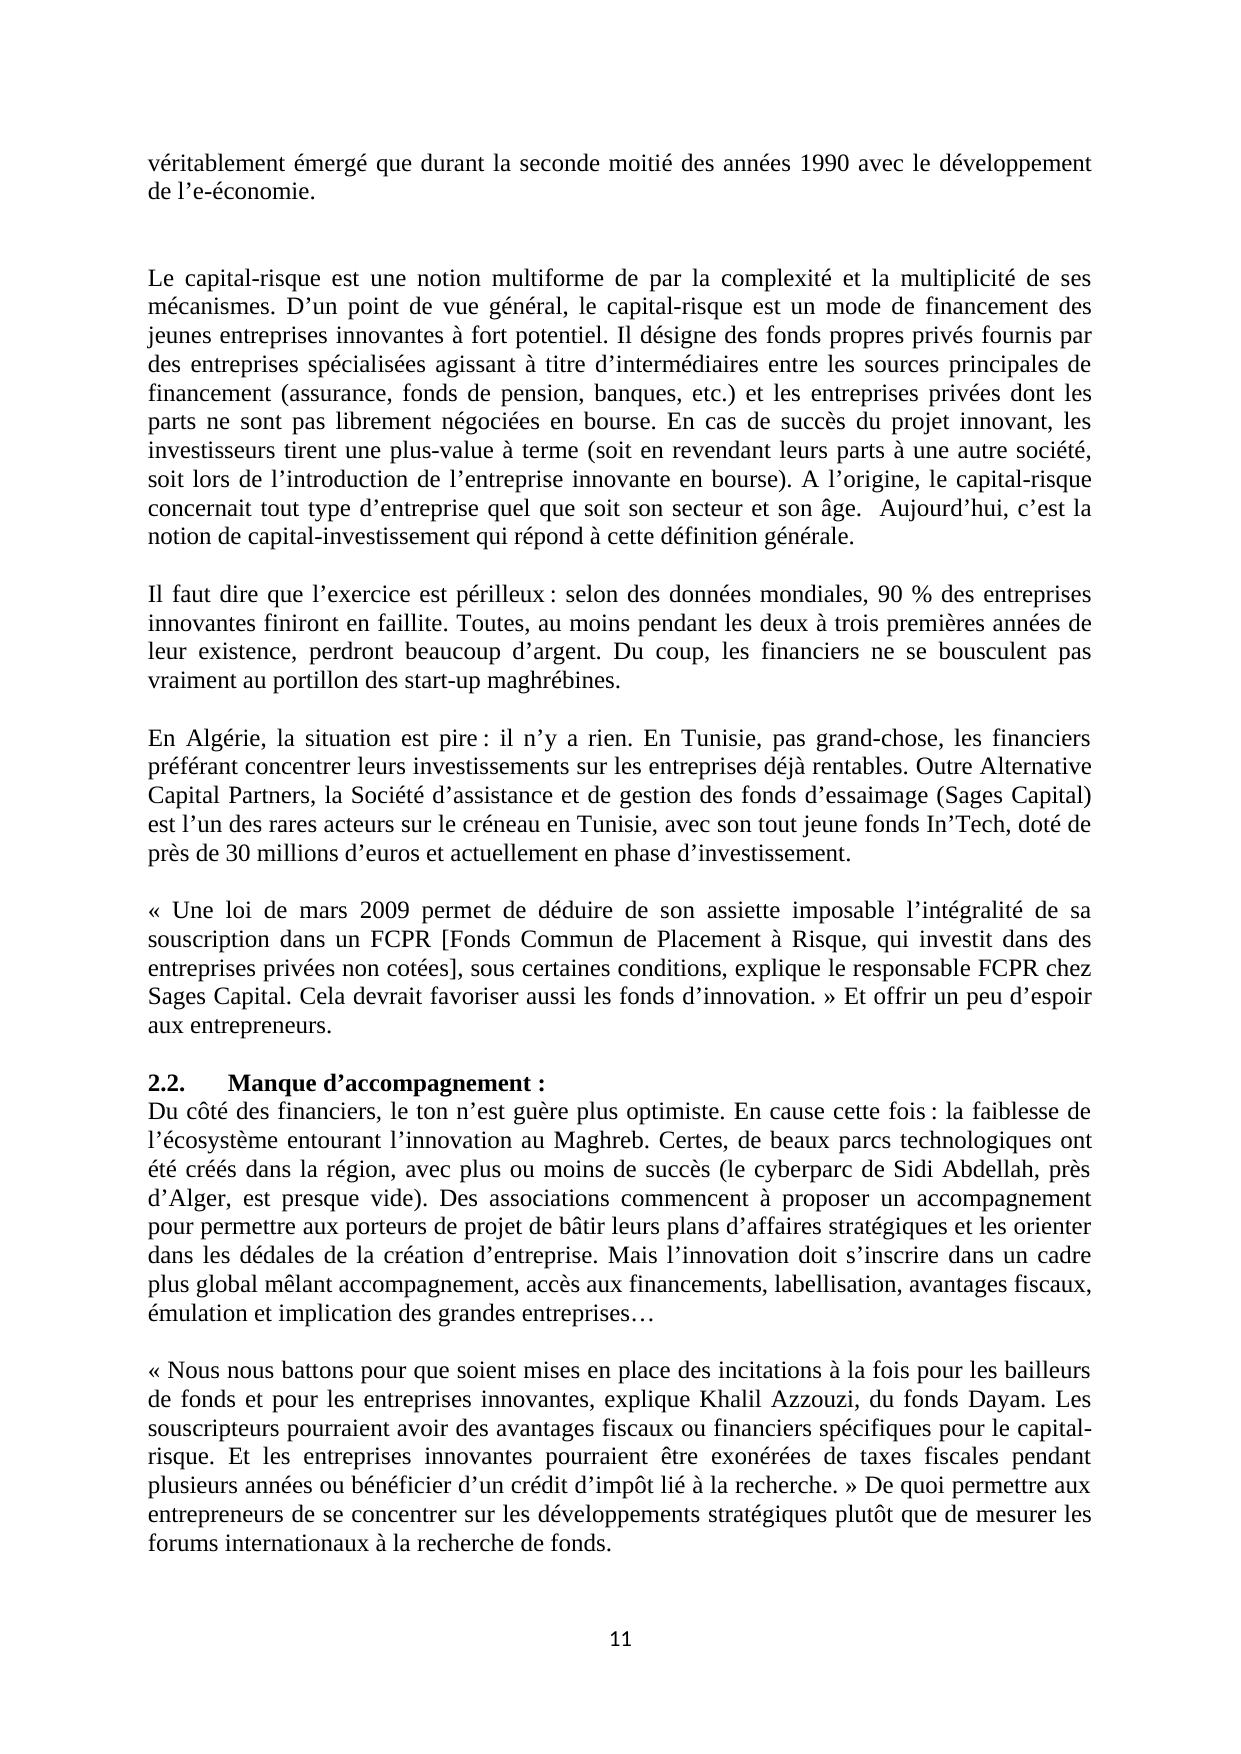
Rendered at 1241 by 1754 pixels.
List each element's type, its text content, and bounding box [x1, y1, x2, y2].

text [148, 148, 1093, 205]
text « Une loi de mars 2009 permet de déduire de son assiette imposable l’intégralité de sa souscription dans un FCPR [Fonds Commun de Placement à Risque, qui investit dans des entreprises privées non cotées], sous certaines conditions, explique le responsable FCPR chez Sages Capital. Cela devrait favoriser aussi les fonds d’innovation. » Et offrir un peu d’espoir aux entrepreneurs. [148, 895, 1093, 1039]
text Le capital-risque est une notion multiforme de par la complexité et la multiplicité de ses mécanismes. D’un point de vue général, le capital-risque est un mode de financement des jeunes entreprises innovantes à fort potentiel. Il désigne des fonds propres privés fournis par des entreprises spécialisées agissant à titre d’intermédiaires entre les sources principales de financement (assurance, fonds de pension, banques, etc.) et les entreprises privées dont les parts ne sont pas librement négociées en bourse. En cas de succès du projet innovant, les investisseurs tirent une plus-value à terme (soit en revendant leurs parts à une autre société, soit lors de l’introduction de l’entreprise innovante en bourse). A l’origine, le capital-risque concernait tout type d’entreprise quel que soit son secteur et son âge. Aujourd’hui, c’est la notion de capital-investissement qui répond à cette définition générale. [148, 263, 1093, 550]
list Manque d’accompagnement : [148, 1068, 1093, 1096]
text Du côté des financiers, le ton n’est guère plus optimiste. En cause cette fois : la faiblesse de l’écosystème entourant l’innovation au Maghreb. Certes, de beaux parcs technologiques ont été créés dans la région, avec plus ou moins de succès (le cyberparc de Sidi Abdellah, près d’Alger, est presque vide). Des associations commencent à proposer un accompagnement pour permettre aux porteurs de projet de bâtir leurs plans d’affaires stratégiques et les orienter dans les dédales de la création d’entreprise. Mais l’innovation doit s’inscrire dans un cadre plus global mêlant accompagnement, accès aux financements, labellisation, avantages fiscaux, émulation et implication des grandes entreprises… [148, 1096, 1093, 1326]
text En Algérie, la situation est pire : il n’y a rien. En Tunisie, pas grand-chose, les financiers préférant concentrer leurs investissements sur les entreprises déjà rentables. Outre Alternative Capital Partners, la Société d’assistance et de gestion des fonds d’essaimage (Sages Capital) est l’un des rares acteurs sur le créneau en Tunisie, avec son tout jeune fonds In’Tech, doté de près de 30 millions d’euros et actuellement en phase d’investissement. [148, 723, 1093, 866]
text Il faut dire que l’exercice est périlleux : selon des données mondiales, 90 % des entreprises innovantes finiront en faillite. Toutes, au moins pendant les deux à trois premières années de leur existence, perdront beaucoup d’argent. Du coup, les financiers ne se bousculent pas vraiment au portillon des start-up maghrébines. [148, 579, 1093, 694]
text « Nous nous battons pour que soient mises en place des incitations à la fois pour les bailleurs de fonds et pour les entreprises innovantes, explique Khalil Azzouzi, du fonds Dayam. Les souscripteurs pourraient avoir des avantages fiscaux ou financiers spécifiques pour le capital-risque. Et les entreprises innovantes pourraient être exonérées de taxes fiscales pendant plusieurs années ou bénéficier d’un crédit d’impôt lié à la recherche. » De quoi permettre aux entrepreneurs de se concentrer sur les développements stratégiques plutôt que de mesurer les forums internationaux à la recherche de fonds. [148, 1355, 1093, 1556]
